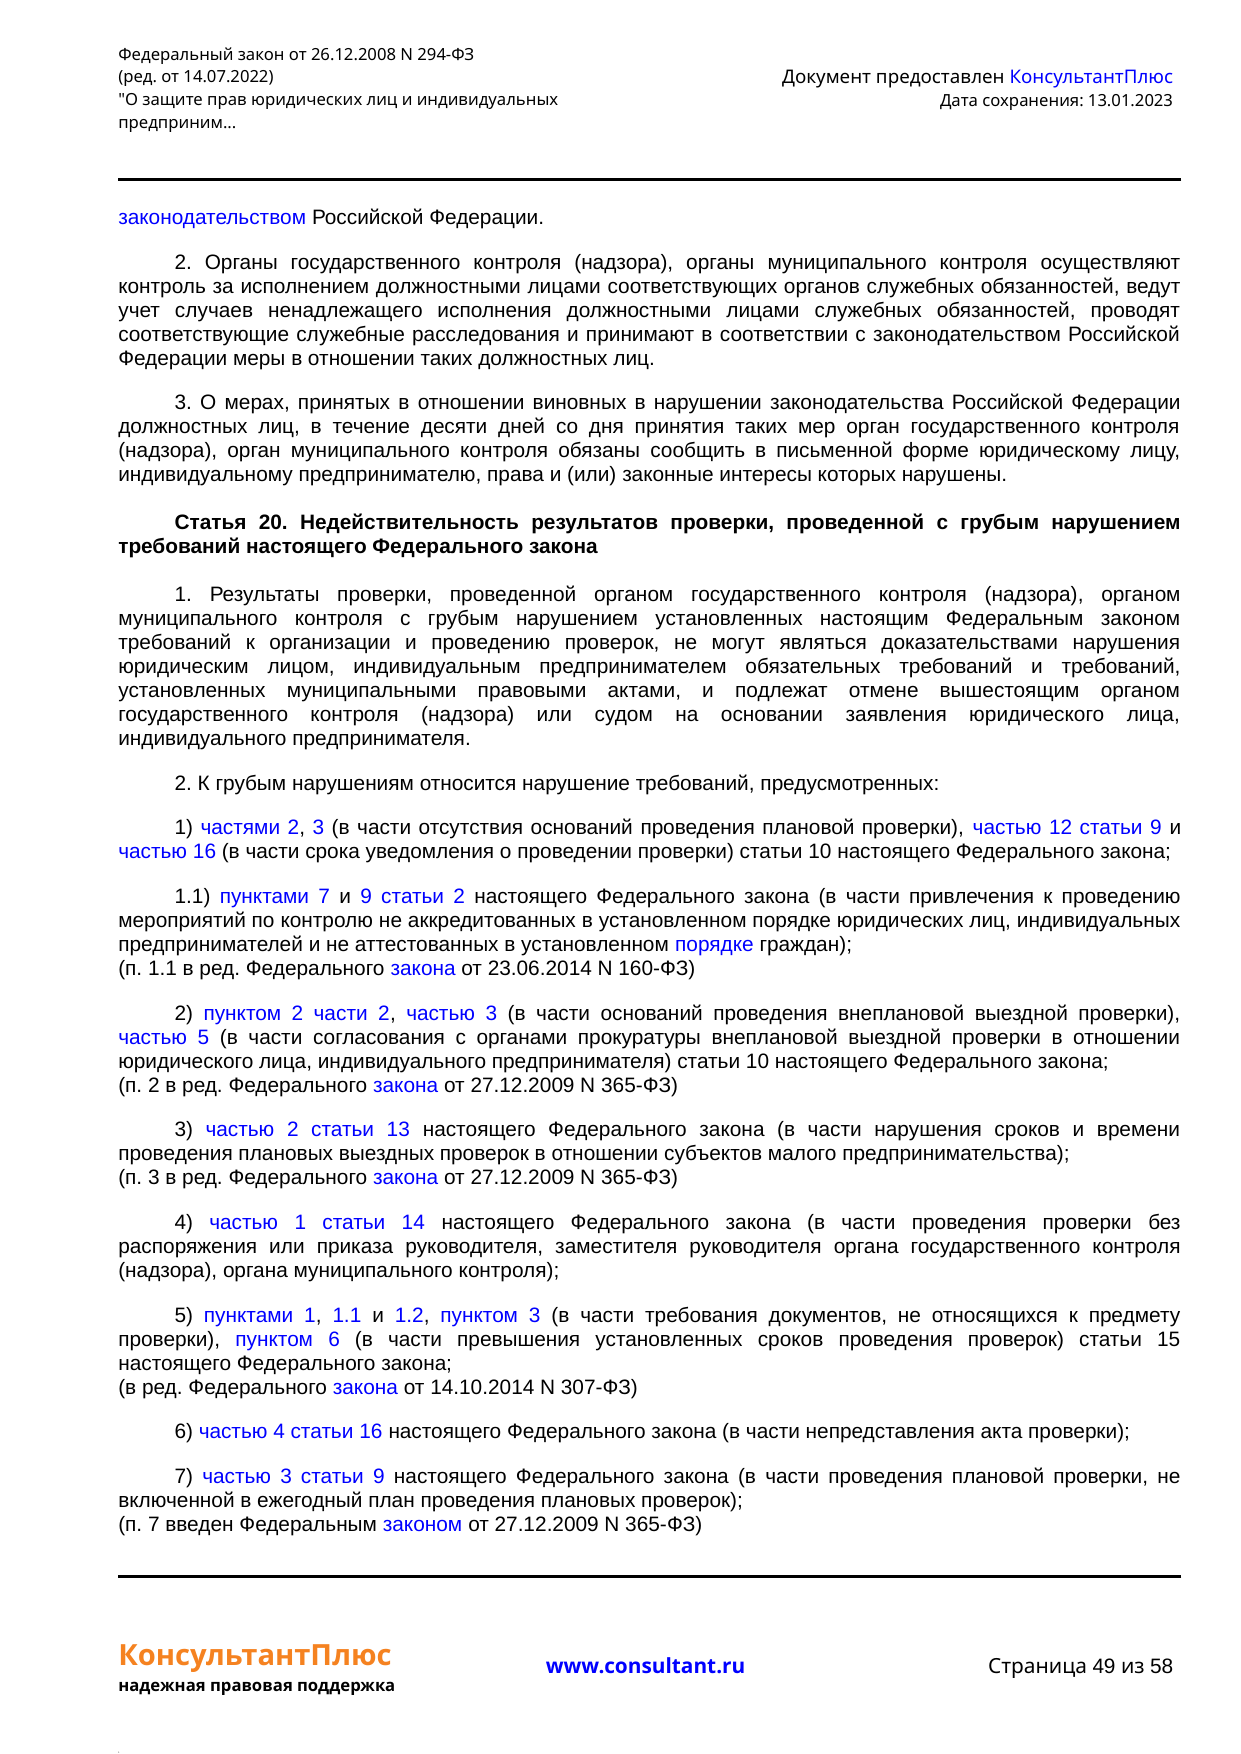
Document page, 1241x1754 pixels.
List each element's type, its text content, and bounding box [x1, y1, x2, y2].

text 2) пунктом 2 части 2, частью 3 (в части оснований проведения внеплановой выездной проверки), частью 5 (в части согласования с органами прокуратуры внеплановой выездной проверки в отношении юридического лица, индивидуального предпринимателя) статьи 10 настоящего Федерального закона; [118, 1001, 1181, 1072]
text 3) частью 2 статьи 13 настоящего Федерального закона (в части нарушения сроков и времени проведения плановых выездных проверок в отношении субъектов малого предпринимательства); [118, 1117, 1181, 1165]
text (п. 2 в ред. Федерального закона от 27.12.2009 N 365-ФЗ) [118, 1072, 1181, 1096]
text (п. 7 введен Федеральным законом от 27.12.2009 N 365-ФЗ) [118, 1512, 1181, 1536]
text 2. Органы государственного контроля (надзора), органы муниципального контроля осуществляют контроль за исполнением должностными лицами соответствующих органов служебных обязанностей, ведут учет случаев ненадлежащего исполнения должностными лицами служебных обязанностей, проводят соответствующие служебные расследования и принимают в соответствии с законодательством Российской Федерации меры в отношении таких должностных лиц. [118, 249, 1181, 369]
text 5) пунктами 1, 1.1 и 1.2, пунктом 3 (в части требования документов, не относящихся к предмету проверки), пунктом 6 (в части превышения установленных сроков проведения проверок) статьи 15 настоящего Федерального закона; [118, 1303, 1181, 1374]
text 6) частью 4 статьи 16 настоящего Федерального закона (в части непредставления акта проверки); [118, 1419, 1181, 1443]
text 1.1) пунктами 7 и 9 статьи 2 настоящего Федерального закона (в части привлечения к проведению мероприятий по контролю не аккредитованных в установленном порядке юридических лиц, индивидуальных предпринимателей и не аттестованных в установленном порядке граждан); [118, 884, 1181, 956]
text 4) частью 1 статьи 14 настоящего Федерального закона (в части проведения проверки без распоряжения или приказа руководителя, заместителя руководителя органа государственного контроля (надзора), органа муниципального контроля); [118, 1210, 1181, 1282]
text 1) частями 2, 3 (в части отсутствия оснований проведения плановой проверки), частью 12 статьи 9 и частью 16 (в части срока уведомления о проведении проверки) статьи 10 настоящего Федерального закона; [118, 815, 1181, 863]
text (п. 3 в ред. Федерального закона от 27.12.2009 N 365-ФЗ) [118, 1165, 1181, 1189]
text (п. 1.1 в ред. Федерального закона от 23.06.2014 N 160-ФЗ) [118, 956, 1181, 980]
text 1. Результаты проверки, проведенной органом государственного контроля (надзора), органом муниципального контроля с грубым нарушением установленных настоящим Федеральным законом требований к организации и проведению проверок, не могут являться доказательствами нарушения юридическим лицом, индивидуальным предпринимателем обязательных требований и требований, установленных муниципальными правовыми актами, и подлежат отмене вышестоящим органом государственного контроля (надзора) или судом на основании заявления юридического лица, индивидуального предпринимателя. [118, 582, 1181, 749]
text 2. К грубым нарушениям относится нарушение требований, предусмотренных: [118, 770, 1181, 794]
title Статья 20. Недействительность результатов проверки, проведенной с грубым нарушением требований настоящего Федерального закона [118, 510, 1181, 558]
text (в ред. Федерального закона от 14.10.2014 N 307-ФЗ) [118, 1374, 1181, 1398]
text 7) частью 3 статьи 9 настоящего Федерального закона (в части проведения плановой проверки, не включенной в ежегодный план проведения плановых проверок); [118, 1464, 1181, 1512]
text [118, 205, 1181, 229]
text 3. О мерах, принятых в отношении виновных в нарушении законодательства Российской Федерации должностных лиц, в течение десяти дней со дня принятия таких мер орган государственного контроля (надзора), орган муниципального контроля обязаны сообщить в письменной форме юридическому лицу, индивидуальному предпринимателю, права и (или) законные интересы которых нарушены. [118, 390, 1181, 486]
